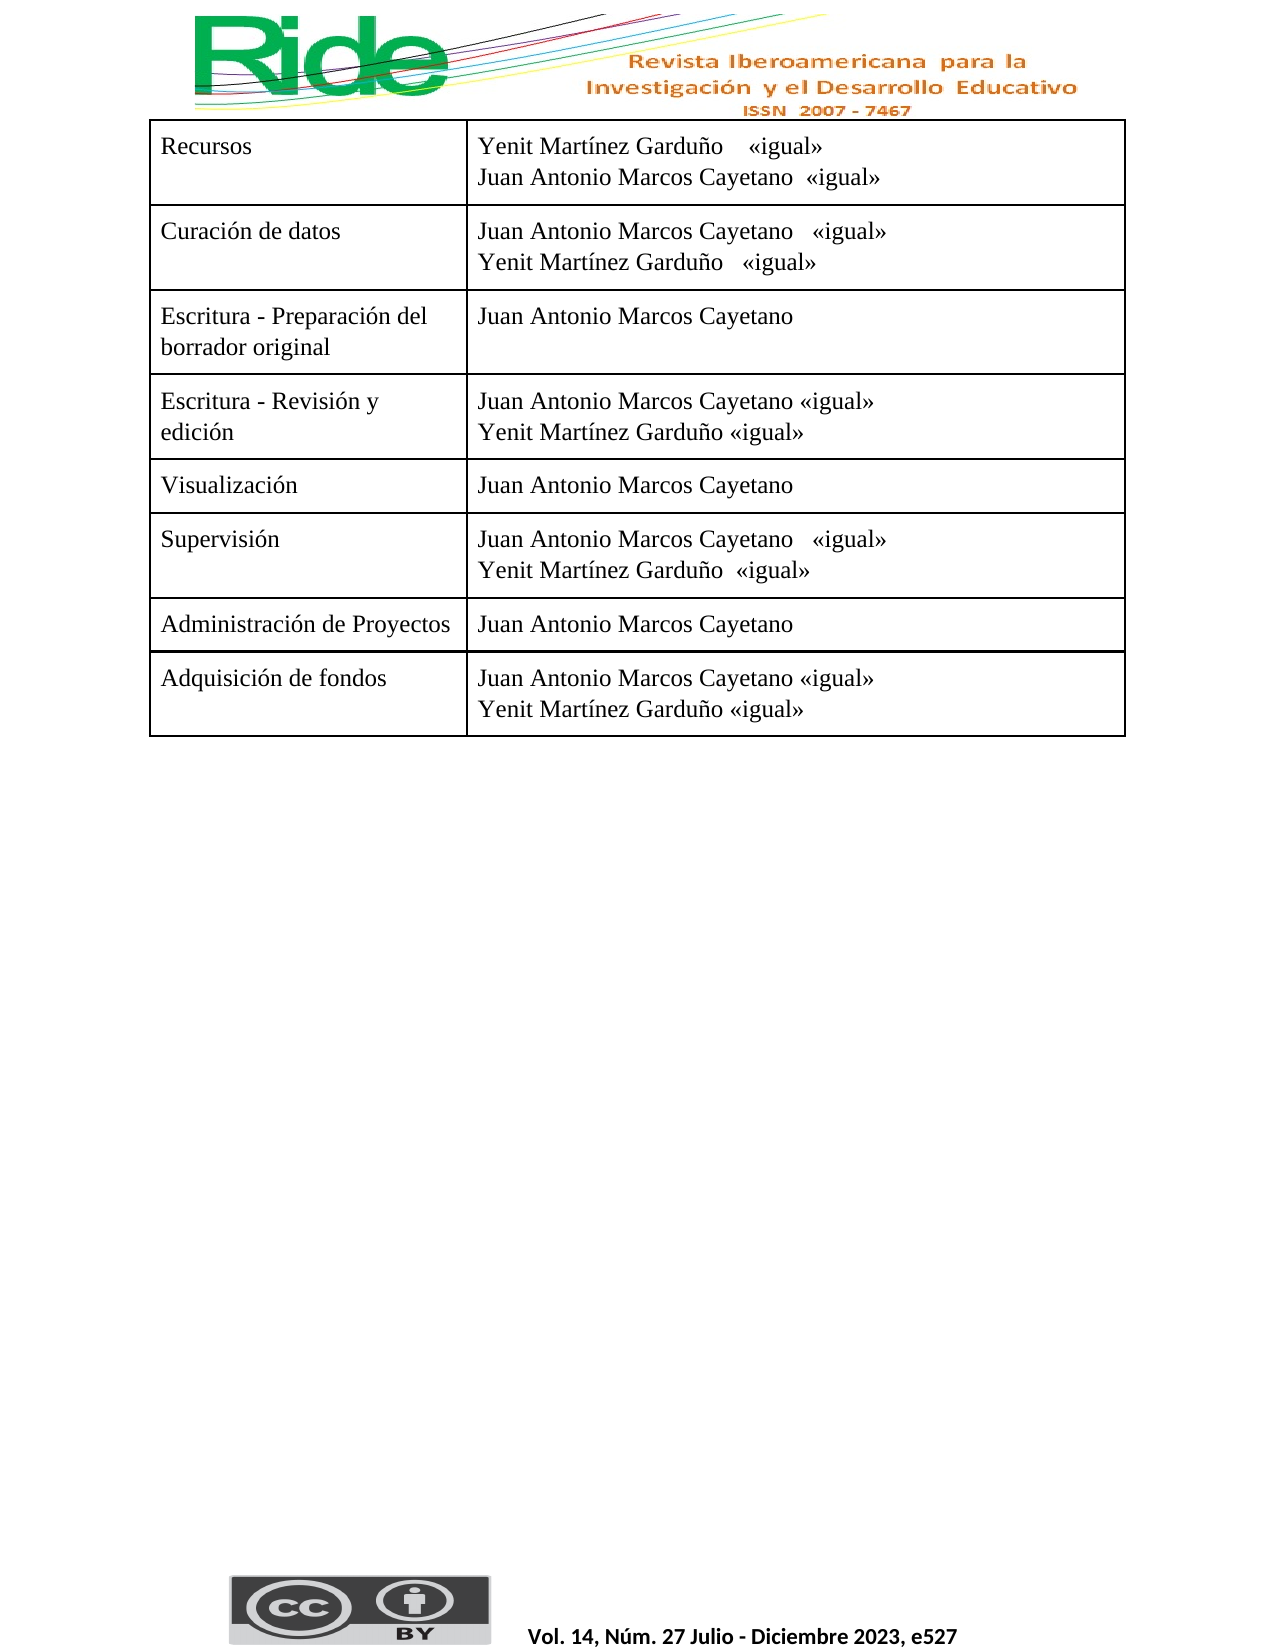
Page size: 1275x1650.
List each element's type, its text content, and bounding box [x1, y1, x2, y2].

table_cell Administración de Proyectos [151, 599, 466, 650]
table_cell Escritura - Preparación del borrador original [151, 291, 466, 373]
picture [194, 14, 1081, 119]
table_cell Juan Antonio Marcos Cayetano «igual» Yenit Martínez Garduño «igual» [468, 653, 1124, 735]
table_cell Juan Antonio Marcos Cayetano «igual» Yenit Martínez Garduño «igual» [468, 514, 1124, 597]
picture [228, 1575, 492, 1645]
table_cell Curación de datos [151, 206, 466, 288]
table_cell Recursos [151, 121, 466, 204]
table_cell Visualización [151, 460, 466, 512]
table_cell Juan Antonio Marcos Cayetano [468, 291, 1124, 373]
table_cell Juan Antonio Marcos Cayetano [468, 460, 1124, 512]
table_cell Adquisición de fondos [151, 653, 466, 735]
table_cell Yenit Martínez Garduño «igual» Juan Antonio Marcos Cayetano «igual» [468, 121, 1124, 204]
table_cell Escritura - Revisión y edición [151, 375, 466, 458]
table_cell Juan Antonio Marcos Cayetano [468, 599, 1124, 650]
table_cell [468, 206, 1124, 288]
table_cell Juan Antonio Marcos Cayetano «igual» Yenit Martínez Garduño «igual» [468, 375, 1124, 458]
table_cell Supervisión [151, 514, 466, 597]
